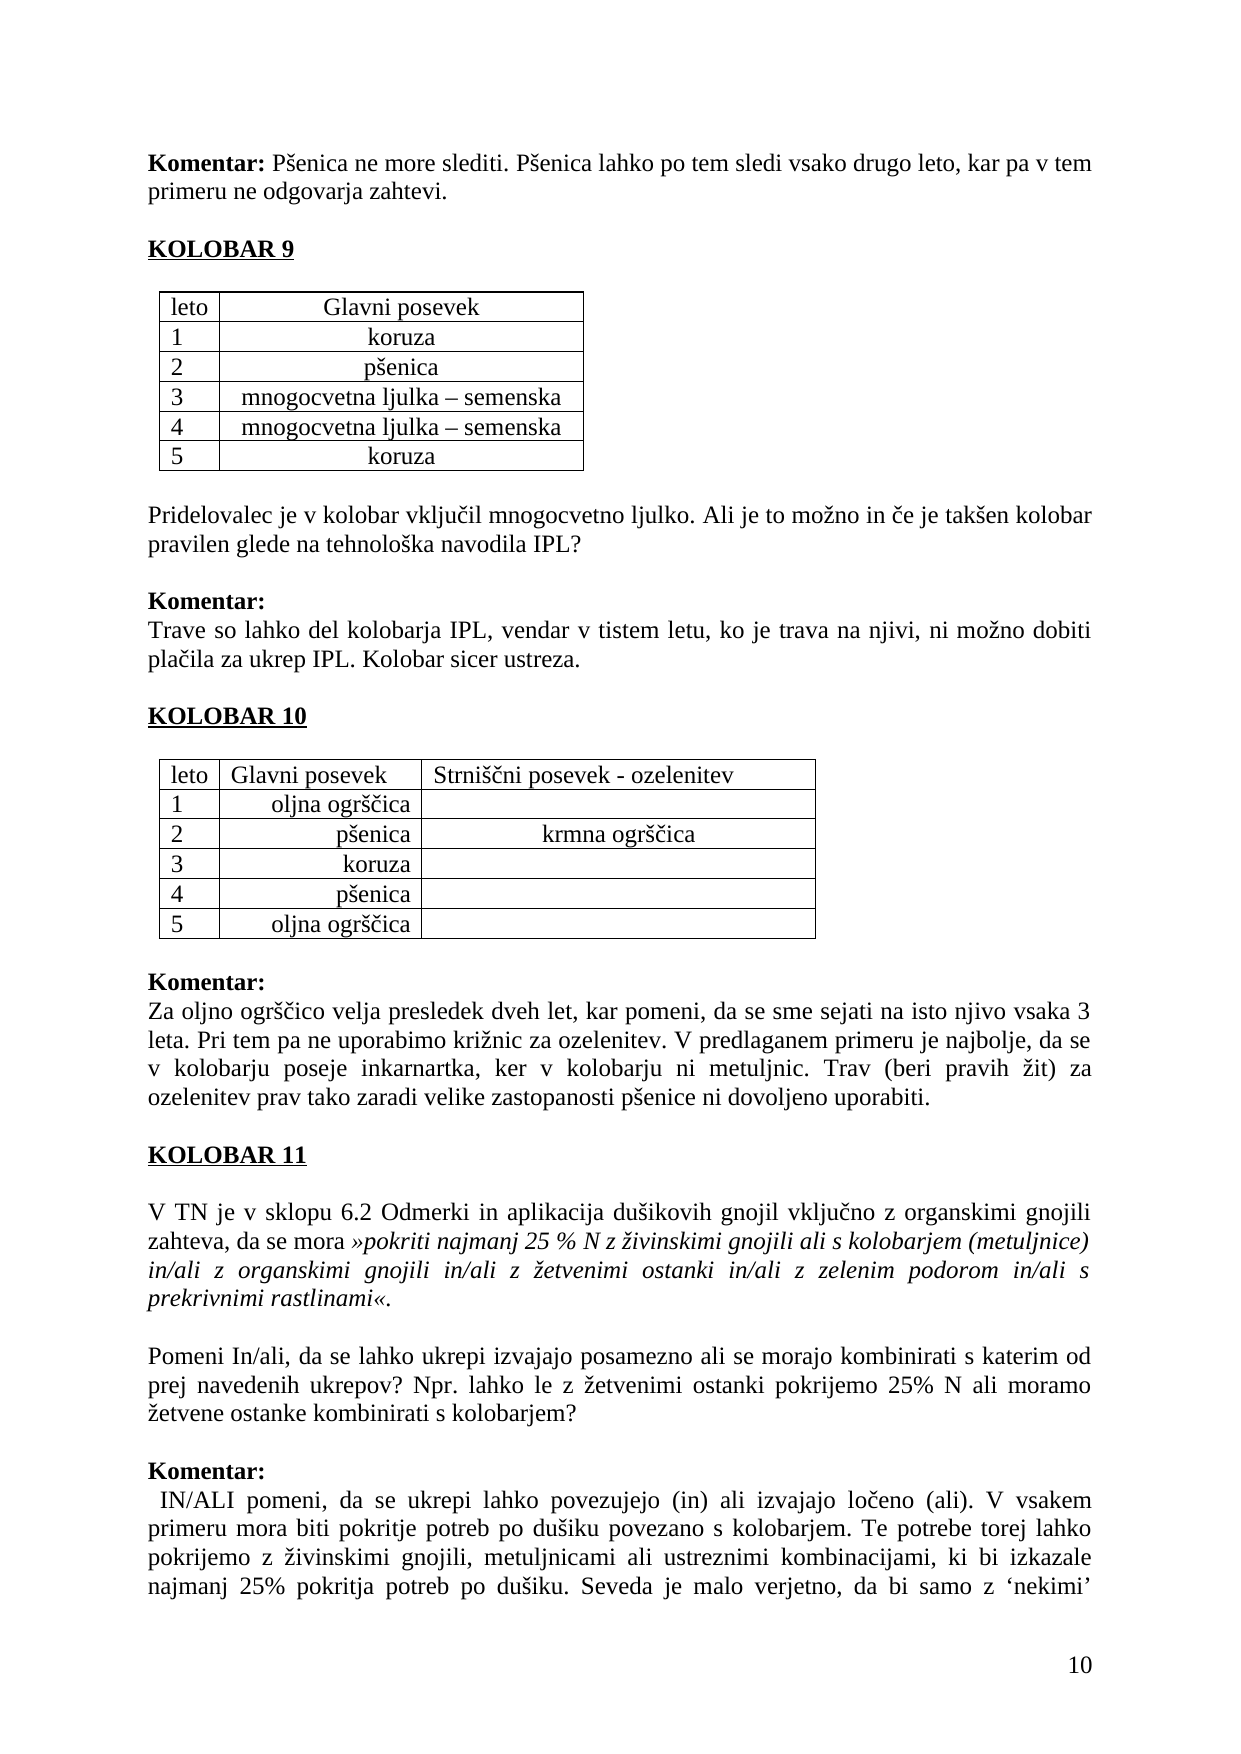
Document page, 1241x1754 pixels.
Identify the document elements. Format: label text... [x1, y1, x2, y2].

table_cell 1 [160, 322, 219, 351]
text Pridelovalec je v kolobar vključil mnogocvetno ljulko. Ali je to možno in če je takšen kolobar pravilen glede na tehnološka navodila IPL? [148, 500, 1093, 557]
table_cell 2 [160, 352, 219, 381]
table_header Glavni posevek [220, 760, 421, 788]
table_cell koruza [220, 441, 583, 470]
table_cell 2 [160, 819, 219, 848]
table_cell [422, 909, 815, 937]
text KOLOBAR 9 [148, 234, 1093, 263]
table_cell 5 [160, 909, 219, 937]
table_cell oljna ogrščica [220, 909, 421, 937]
table_cell oljna ogrščica [220, 790, 421, 818]
text Pomeni In/ali, da se lahko ukrepi izvajajo posamezno ali se morajo kombinirati s katerim od prej navedenih ukrepov? Npr. lahko le z žetvenimi ostanki pokrijemo 25% N ali moramo žetvene ostanke kombinirati s kolobarjem? [148, 1312, 1093, 1427]
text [148, 1456, 1093, 1600]
table_cell 3 [160, 849, 219, 878]
table_cell koruza [220, 849, 421, 878]
table_cell [422, 790, 815, 818]
table_header Strniščni posevek - ozelenitev [422, 760, 815, 788]
table_header leto [160, 760, 219, 788]
table_header leto [160, 293, 219, 321]
text Za oljno ogrščico velja presledek dveh let, kar pomeni, da se sme sejati na isto njivo vsaka 3 leta. Pri tem pa ne uporabimo križnic za ozelenitev. V predlaganem primeru je najbolje, da se v kolobarju poseje inkarnartka, ker v kolobarju ni metuljnic. Trav (beri pravih žit) za ozelenitev prav tako zaradi velike zastopanosti pšenice ni dovoljeno uporabiti. [148, 996, 1093, 1111]
table_cell pšenica [220, 352, 583, 381]
table_cell krmna ogrščica [422, 819, 815, 848]
table_header Glavni posevek [220, 293, 583, 321]
text KOLOBAR 10 [148, 701, 1093, 730]
table_cell 5 [160, 441, 219, 470]
table_cell 3 [160, 382, 219, 411]
text Komentar: [148, 586, 1093, 615]
text Komentar: Pšenica ne more slediti. Pšenica lahko po tem sledi vsako drugo leto, kar pa v tem primeru ne odgovarja zahtevi. [148, 148, 1093, 205]
table_cell [422, 849, 815, 878]
table_cell 4 [160, 412, 219, 440]
table_cell koruza [220, 322, 583, 351]
table_cell 4 [160, 879, 219, 908]
text Komentar: [148, 967, 1093, 996]
text KOLOBAR 11 [148, 1140, 1093, 1168]
text V TN je v sklopu 6.2 Odmerki in aplikacija dušikovih gnojil vključno z organskimi gnojili zahteva, da se mora »pokriti najmanj 25 % N z živinskimi gnojili ali s kolobarjem (metuljnice) in/ali z organskimi gnojili in/ali z žetvenimi ostanki in/ali z zelenim podorom in/ali s prekrivnimi rastlinami«. [148, 1197, 1093, 1312]
table_cell mnogocvetna ljulka – semenska [220, 412, 583, 440]
text Trave so lahko del kolobarja IPL, vendar v tistem letu, ko je trava na njivi, ni možno dobiti plačila za ukrep IPL. Kolobar sicer ustreza. [148, 615, 1093, 672]
table_cell pšenica [220, 819, 421, 848]
table_cell [422, 879, 815, 908]
table_cell pšenica [220, 879, 421, 908]
table_cell mnogocvetna ljulka – semenska [220, 382, 583, 411]
table_cell 1 [160, 790, 219, 818]
